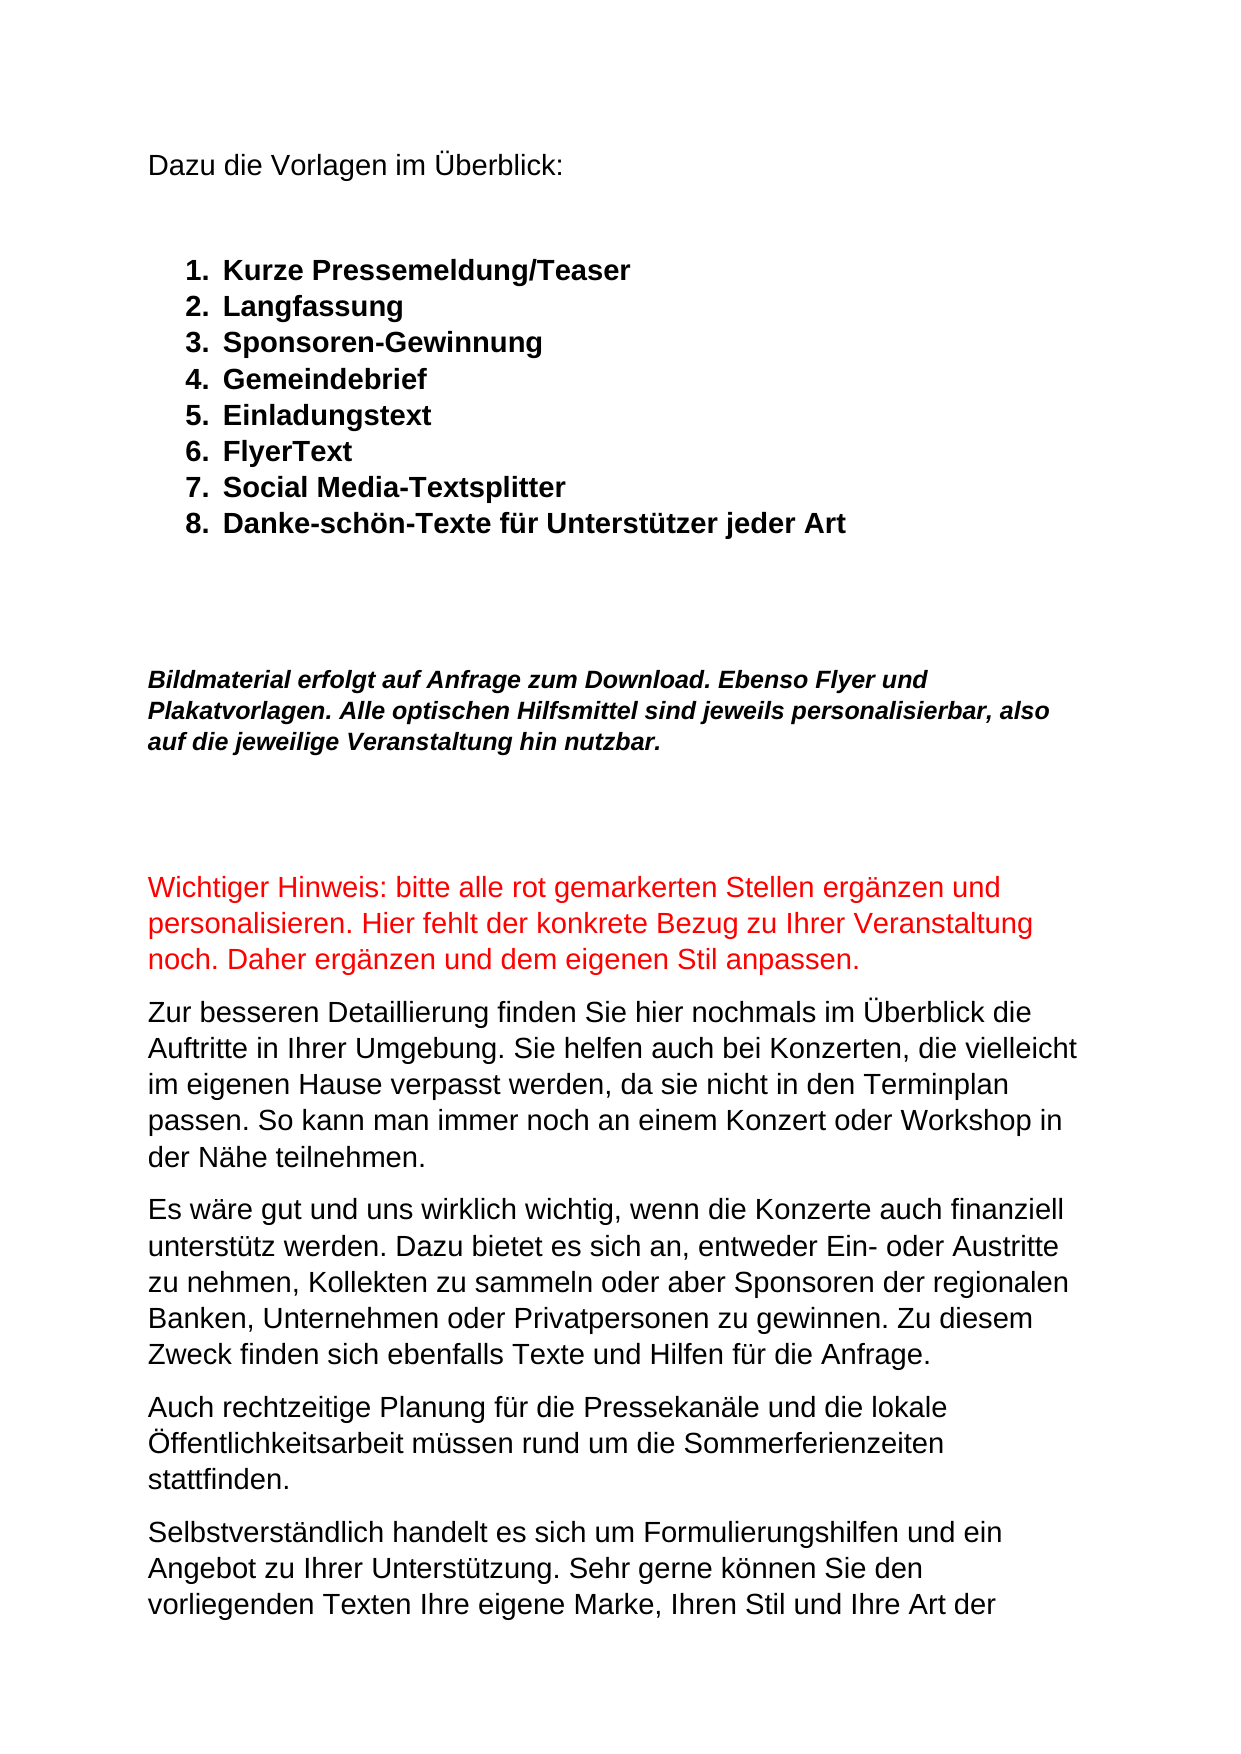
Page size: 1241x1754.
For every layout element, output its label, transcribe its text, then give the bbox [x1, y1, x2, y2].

text Dazu die Vorlagen im Überblick: [148, 148, 1093, 181]
text Es wäre gut und uns wirklich wichtig, wenn die Konzerte auch finanziell unterstütz werden. Dazu bietet es sich an, entweder Ein- oder Austritte zu nehmen, Kollekten zu sammeln oder aber Sponsoren der regionalen Banken, Unternehmen oder Privatpersonen zu gewinnen. Zu diesem Zweck finden sich ebenfalls Texte und Hilfen für die Anfrage. [148, 1192, 1093, 1371]
list Langfassung [185, 289, 1093, 323]
list Gemeindebrief [185, 362, 1093, 395]
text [148, 1515, 1093, 1621]
list Einladungstext [185, 398, 1093, 431]
list Social Media-Textsplitter [185, 470, 1093, 504]
list Kurze Pressemeldung/Teaser [185, 253, 1093, 287]
list Sponsoren-Gewinnung [185, 326, 1093, 359]
text Auch rechtzeitige Planung für die Pressekanäle und die lokale Öffentlichkeitsarbeit müssen rund um die Sommerferienzeiten stattfinden. [148, 1390, 1093, 1496]
list FlyerText [185, 434, 1093, 467]
text Wichtiger Hinweis: bitte alle rot gemarkerten Stellen ergänzen und personalisieren. Hier fehlt der konkrete Bezug zu Ihrer Veranstaltung noch. Daher ergänzen und dem eigenen Stil anpassen. [148, 870, 1093, 976]
list Danke-schön-Texte für Unterstützer jeder Art [185, 506, 1093, 540]
text Zur besseren Detaillierung finden Sie hier nochmals im Überblick die Auftritte in Ihrer Umgebung. Sie helfen auch bei Konzerten, die vielleicht im eigenen Hause verpasst werden, da sie nicht in den Terminplan passen. So kann man immer noch an einem Konzert oder Workshop in der Nähe teilnehmen. [148, 995, 1093, 1173]
text Bildmaterial erfolgt auf Anfrage zum Download. Ebenso Flyer und Plakatvorlagen. Alle optischen Hilfsmittel sind jeweils personalisierbar, also auf die jeweilige Veranstaltung hin nutzbar. [148, 665, 1093, 756]
